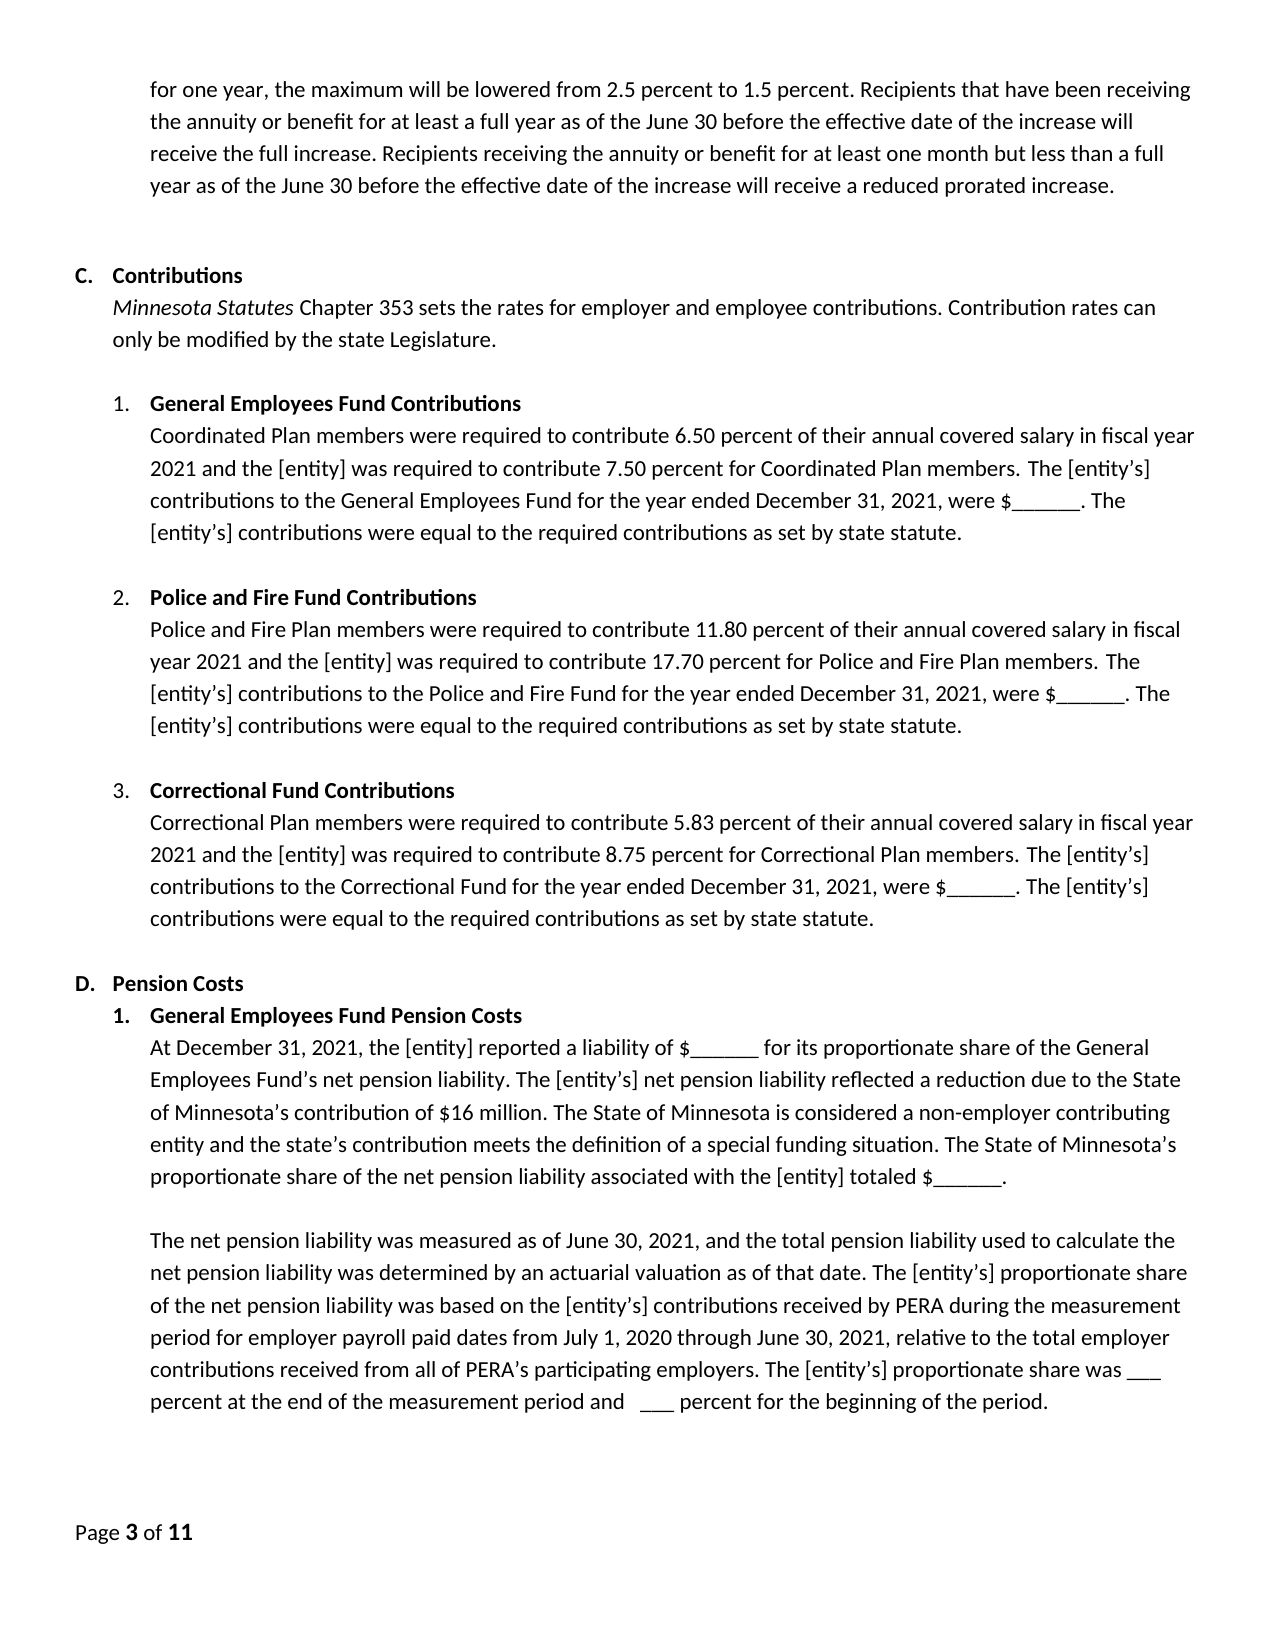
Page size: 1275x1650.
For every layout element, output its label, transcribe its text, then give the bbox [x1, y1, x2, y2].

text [150, 75, 1200, 199]
list The net pension liability was measured as of June 30, 2021, and the total pension liability used to calculate the net pension liability was determined by an actuarial valuation as of that date. The [entity’s] proportionate share of the net pension liability was based on the [entity’s] contributions received by PERA during the measurement period for employer payroll paid dates from July 1, 2020 through June 30, 2021, relative to the total employer contributions received from all of PERA’s participating employers. The [entity’s] proportionate share was ___ percent at the end of the measurement period and ___ percent for the beginning of the period. [150, 1226, 1200, 1415]
list At December 31, 2021, the [entity] reported a liability of $______ for its proportionate share of the General Employees Fund’s net pension liability. The [entity’s] net pension liability reflected a reduction due to the State of Minnesota’s contribution of $16 million. The State of Minnesota is considered a non-employer contributing entity and the state’s contribution meets the definition of a special funding situation. The State of Minnesota’s proportionate share of the net pension liability associated with the [entity] totaled $______. [150, 1033, 1200, 1190]
list Contributions Minnesota Statutes Chapter 353 sets the rates for employer and employee contributions. Contribution rates can only be modified by the state Legislature. [75, 261, 1200, 385]
list Police and Fire Fund Contributions Police and Fire Plan members were required to contribute 11.80 percent of their annual covered salary in fiscal year 2021 and the [entity] was required to contribute 17.70 percent for Police and Fire Plan members. The [entity’s] contributions to the Police and Fire Fund for the year ended December 31, 2021, were $______. The [entity’s] contributions were equal to the required contributions as set by state statute. [112, 583, 1200, 739]
list Correctional Fund Contributions Correctional Plan members were required to contribute 5.83 percent of their annual covered salary in fiscal year 2021 and the [entity] was required to contribute 8.75 percent for Correctional Plan members. The [entity’s] contributions to the Correctional Fund for the year ended December 31, 2021, were $______. The [entity’s] contributions were equal to the required contributions as set by state statute. [112, 776, 1200, 932]
list General Employees Fund Contributions Coordinated Plan members were required to contribute 6.50 percent of their annual covered salary in fiscal year 2021 and the [entity] was required to contribute 7.50 percent for Coordinated Plan members. The [entity’s] contributions to the General Employees Fund for the year ended December 31, 2021, were $______. The [entity’s] contributions were equal to the required contributions as set by state statute. [112, 389, 1200, 546]
list General Employees Fund Pension Costs [112, 1001, 1200, 1029]
list Pension Costs [75, 969, 1200, 997]
